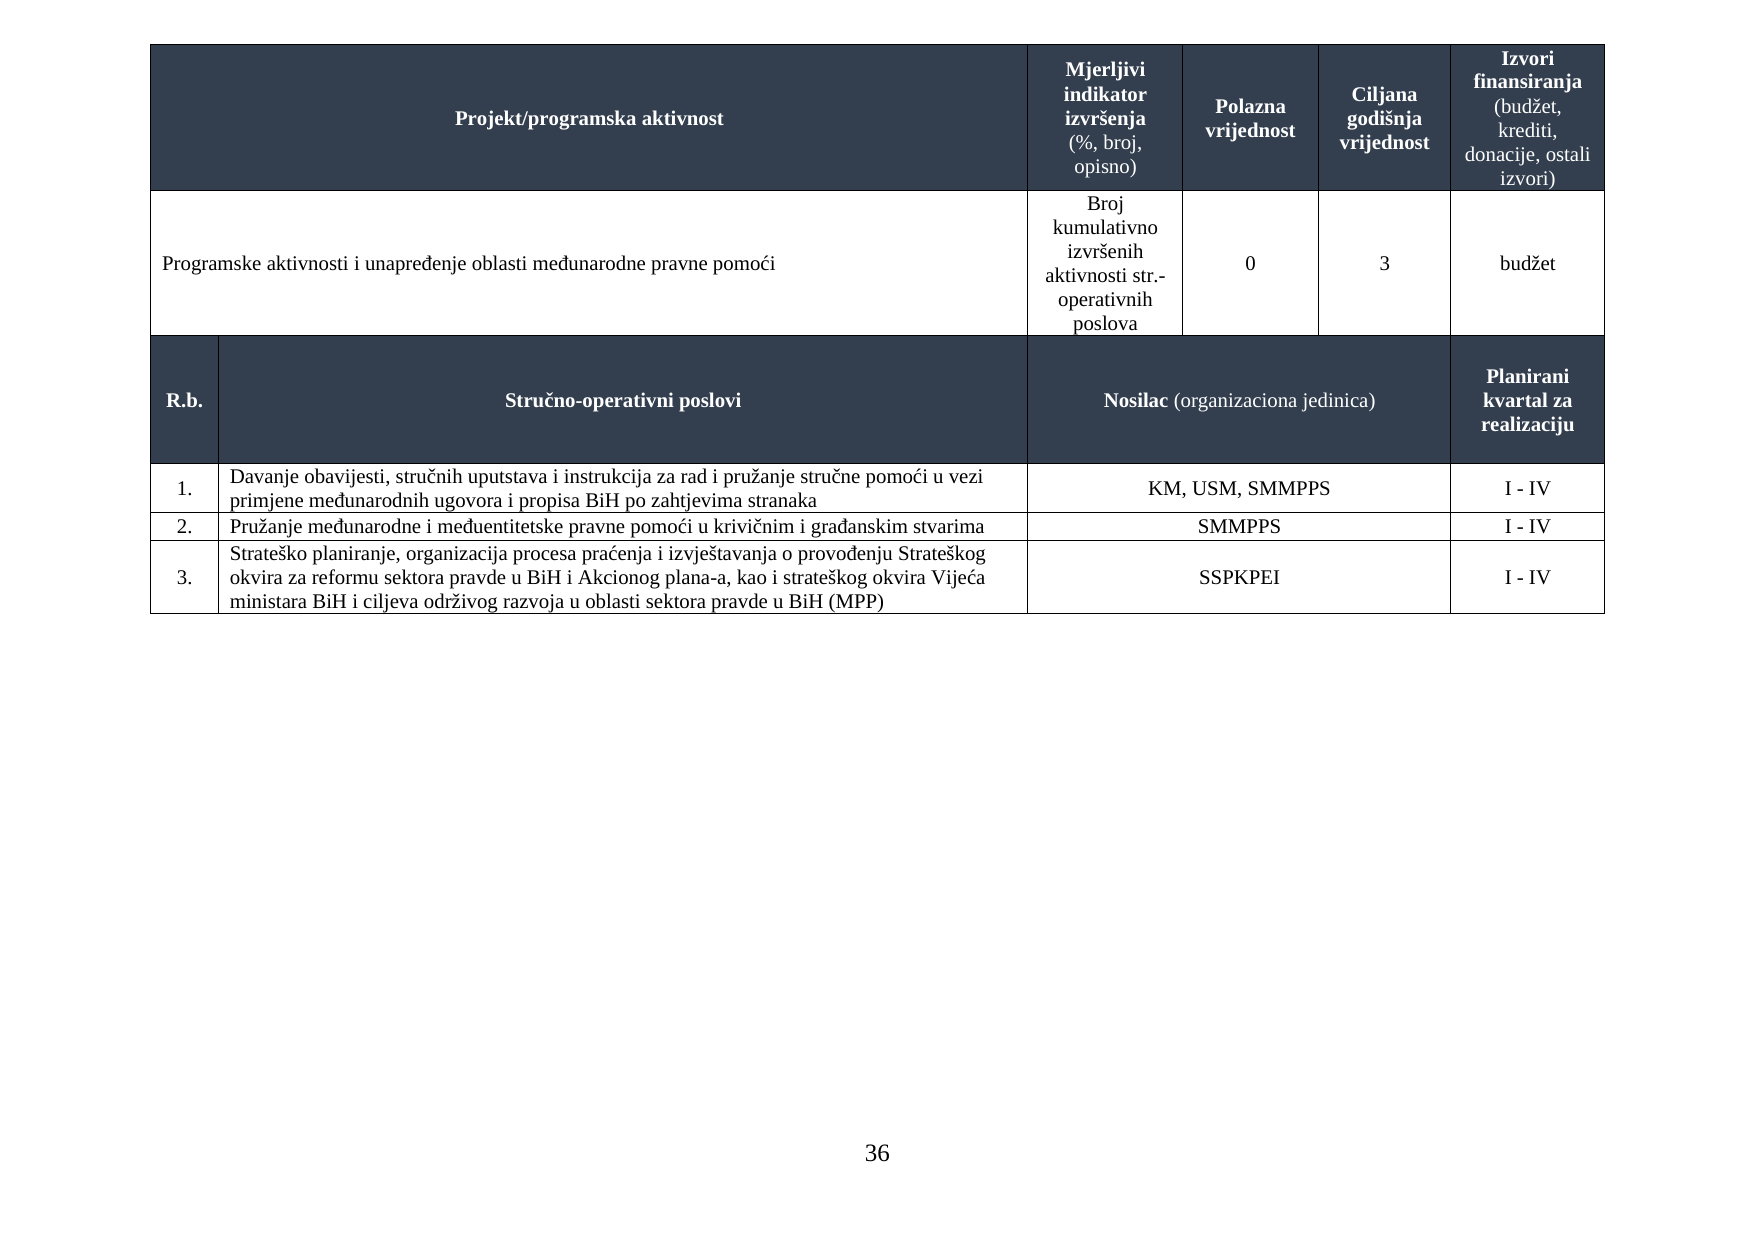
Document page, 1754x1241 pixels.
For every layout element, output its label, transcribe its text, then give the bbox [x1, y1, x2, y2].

table_cell SSPKPEI [1028, 541, 1450, 613]
table_header Polazna vrijednost [1183, 45, 1318, 190]
table_cell I - IV [1451, 541, 1604, 613]
table_cell Strateško planiranje, organizacija procesa praćenja i izvještavanja o provođenju Strateškog okvira za reformu sektora pravde u BiH i Akcionog plana-a, kao i strateškog okvira Vijeća ministara BiH i ciljeva održivog razvoja u oblasti sektora pravde u BiH (MPP) [219, 541, 1027, 613]
table_cell Planirani kvartal za realizaciju [1451, 336, 1604, 463]
table_header Izvori finansiranja (budžet, krediti, donacije, ostali izvori) [1451, 45, 1604, 190]
table_cell Pružanje međunarodne i međuentitetske pravne pomoći u krivičnim i građanskim stvarima [219, 513, 1027, 540]
table_cell Davanje obavijesti, stručnih uputstava i instrukcija za rad i pružanje stručne pomoći u vezi primjene međunarodnih ugovora i propisa BiH po zahtjevima stranaka [219, 464, 1027, 512]
table_cell 3. [151, 541, 218, 613]
table_cell Nosilac (organizaciona jedinica) [1028, 336, 1450, 463]
table_header Projekt/programska aktivnost [151, 45, 1027, 190]
table_cell I - IV [1451, 513, 1604, 540]
table_cell 3 [1319, 191, 1450, 335]
table_cell Programske aktivnosti i unapređenje oblasti međunarodne pravne pomoći [151, 191, 1027, 335]
table_cell I - IV [1451, 464, 1604, 512]
table_cell Broj kumulativno izvršenih aktivnosti str.-operativnih poslova [1028, 191, 1182, 335]
table_cell 2. [151, 513, 218, 540]
table_cell budžet [1451, 191, 1604, 335]
table_cell 0 [1183, 191, 1318, 335]
table_cell Stručno-operativni poslovi [219, 336, 1027, 463]
table_cell KM, USM, SMMPPS [1028, 464, 1450, 512]
table_header Mjerljivi indikator izvršenja (%, broj, opisno) [1028, 45, 1182, 190]
table_cell 1. [151, 464, 218, 512]
table_cell R.b. [151, 336, 218, 463]
table_header Ciljana godišnja vrijednost [1319, 45, 1450, 190]
table_cell SMMPPS [1028, 513, 1450, 540]
